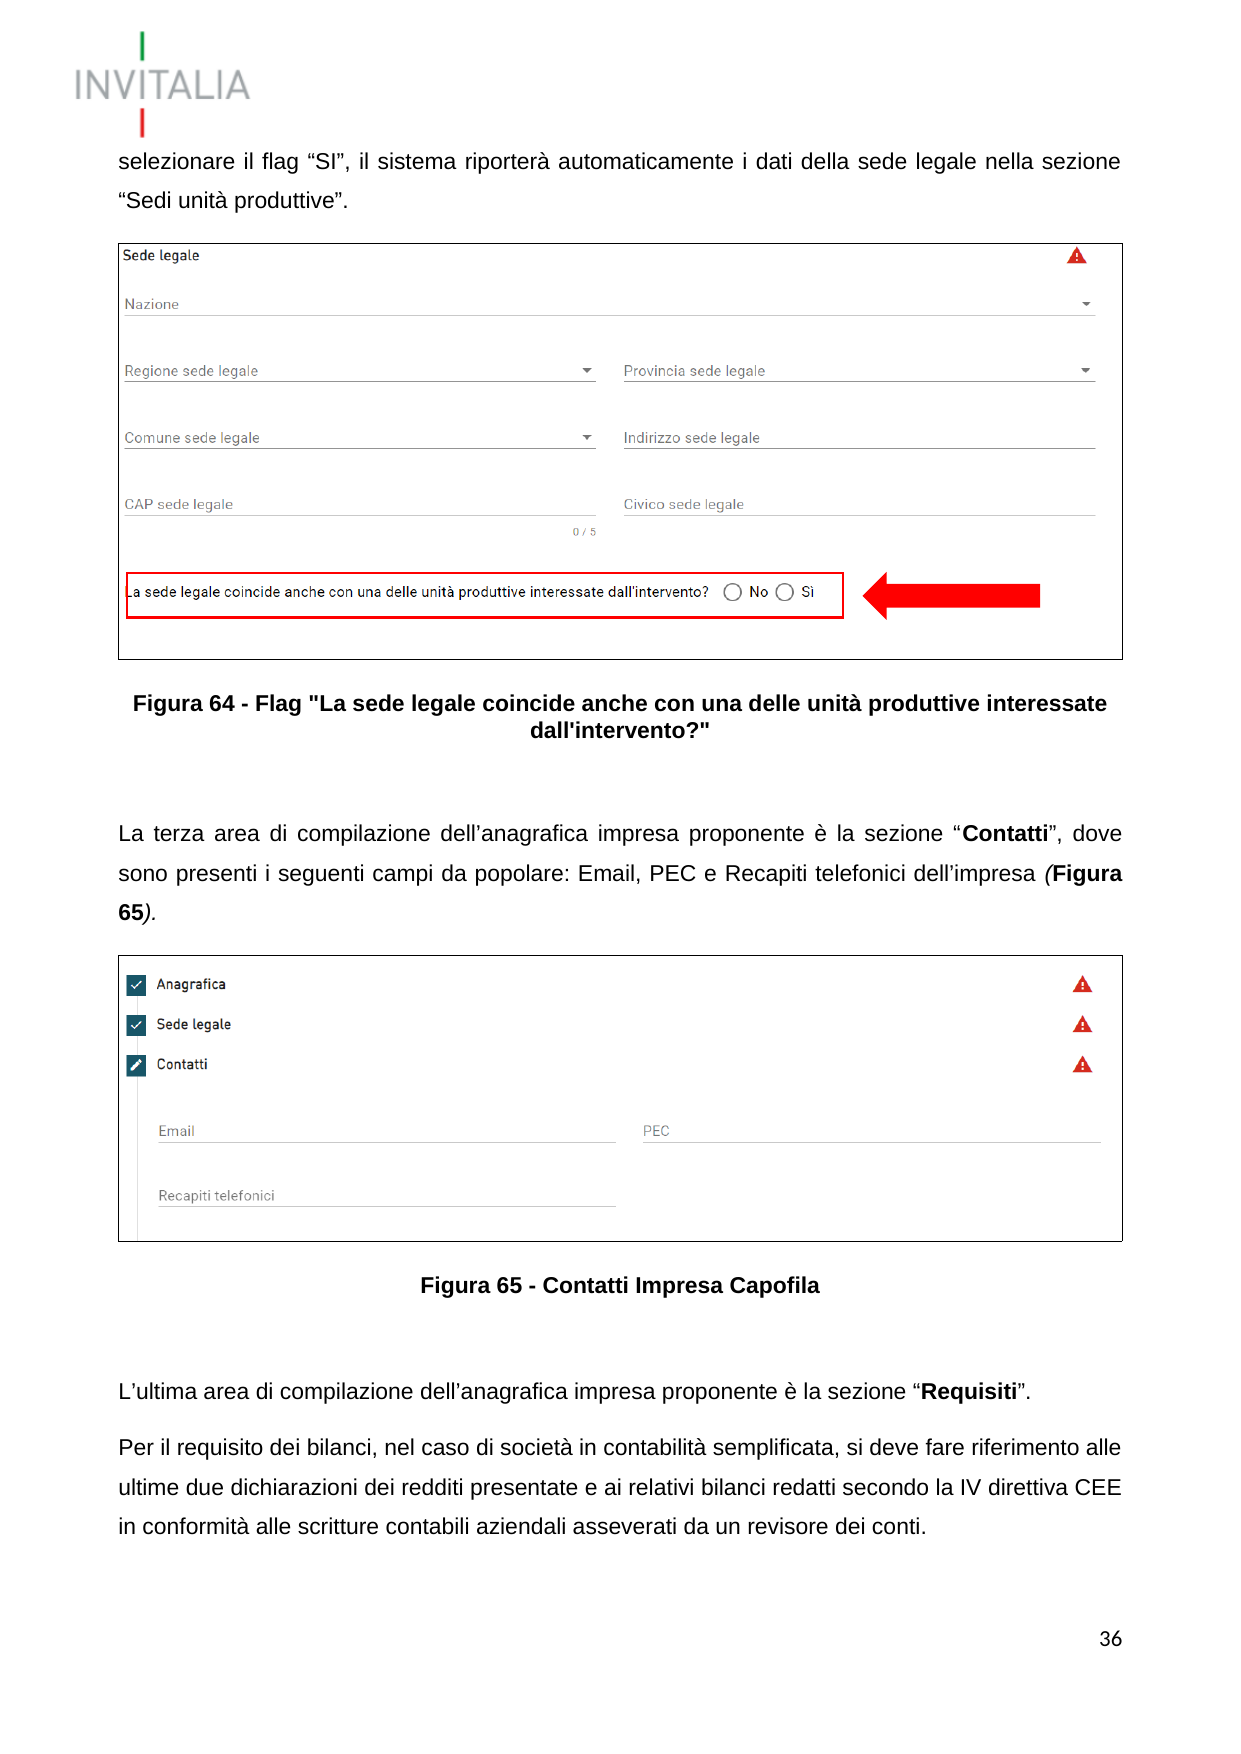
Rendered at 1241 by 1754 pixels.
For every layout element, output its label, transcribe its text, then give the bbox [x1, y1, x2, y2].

picture [119, 244, 1122, 659]
text Figura 65 - Contatti Impresa Capofila [118, 1272, 1122, 1298]
text Per il requisito dei bilanci, nel caso di società in contabilità semplificata, si deve fare riferimento alle ultime due dichiarazioni dei redditi presentate e ai relativi bilanci redatti secondo la IV direttiva CEE in conformità alle scritture contabili aziendali asseverati da un revisore dei conti. [118, 1434, 1122, 1539]
picture [119, 956, 1122, 1241]
text Figura 64 - Flag "La sede legale coincide anche con una delle unità produttive interessate dall'intervento?" [118, 690, 1122, 743]
text L’ultima area di compilazione dell’anagrafica impresa proponente è la sezione “Requisiti”. [118, 1378, 1122, 1404]
text La terza area di compilazione dell’anagrafica impresa proponente è la sezione “Contatti”, dove sono presenti i seguenti campi da popolare: Email, PEC e Recapiti telefonici dell’impresa (Figura 65). [118, 820, 1122, 925]
picture [68, 18, 258, 146]
